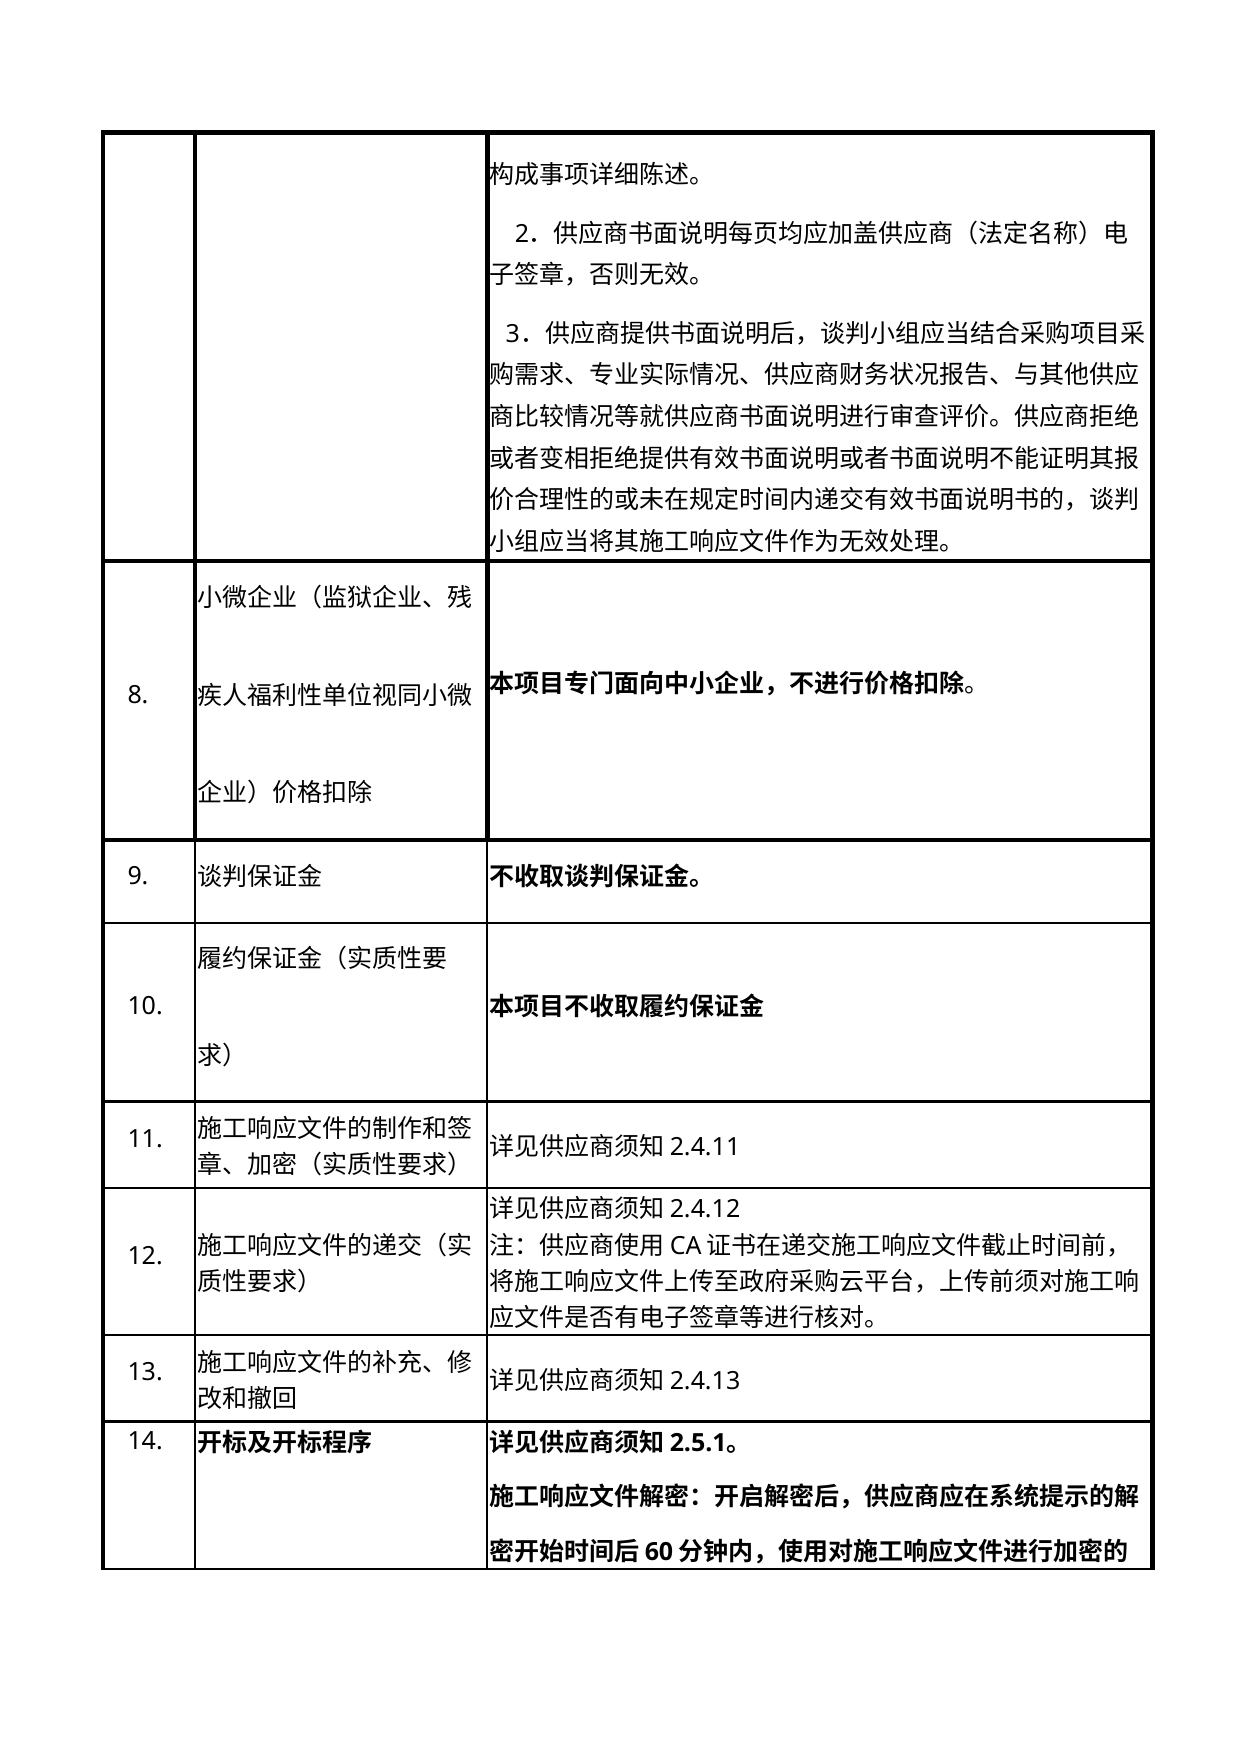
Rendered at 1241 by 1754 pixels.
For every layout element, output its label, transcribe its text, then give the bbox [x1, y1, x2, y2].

table_cell 开标及开标程序 [196, 1423, 486, 1567]
table_cell 履约保证金（实质性要求） [196, 924, 486, 1100]
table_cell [197, 135, 485, 559]
table_cell 详见供应商须知2.4.11 [488, 1103, 1150, 1187]
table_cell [490, 135, 1150, 559]
table_cell 施工响应文件的制作和签章、加密（实质性要求） [196, 1103, 486, 1187]
table_cell 详见供应商须知2.4.12 注：供应商使用CA证书在递交施工响应文件截止时间前，将施工响应文件上传至政府采购云平台，上传前须对施工响应文件是否有电子签章等进行核对。 [488, 1189, 1150, 1334]
table_cell 本项目专门面向中小企业，不进行价格扣除。 [490, 563, 1150, 838]
table_cell [105, 924, 194, 1100]
table_cell [105, 1103, 194, 1187]
table_cell 施工响应文件的递交（实质性要求） [196, 1189, 486, 1334]
table_cell [105, 1423, 194, 1567]
table_cell [105, 842, 194, 922]
table_cell [105, 1189, 194, 1334]
table_cell 小微企业（监狱企业、残疾人福利性单位视同小微企业）价格扣除 [197, 563, 485, 838]
table_cell [105, 1336, 194, 1420]
table_cell 施工响应文件的补充、修改和撤回 [196, 1336, 486, 1420]
table_cell 谈判保证金 [196, 842, 486, 922]
table_cell 本项目不收取履约保证金 [488, 924, 1150, 1100]
table_cell 详见供应商须知2.4.13 [488, 1336, 1150, 1420]
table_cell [488, 1423, 1150, 1567]
table_cell [105, 563, 193, 838]
table_cell 不收取谈判保证金。 [488, 842, 1150, 922]
table_cell [105, 135, 193, 559]
